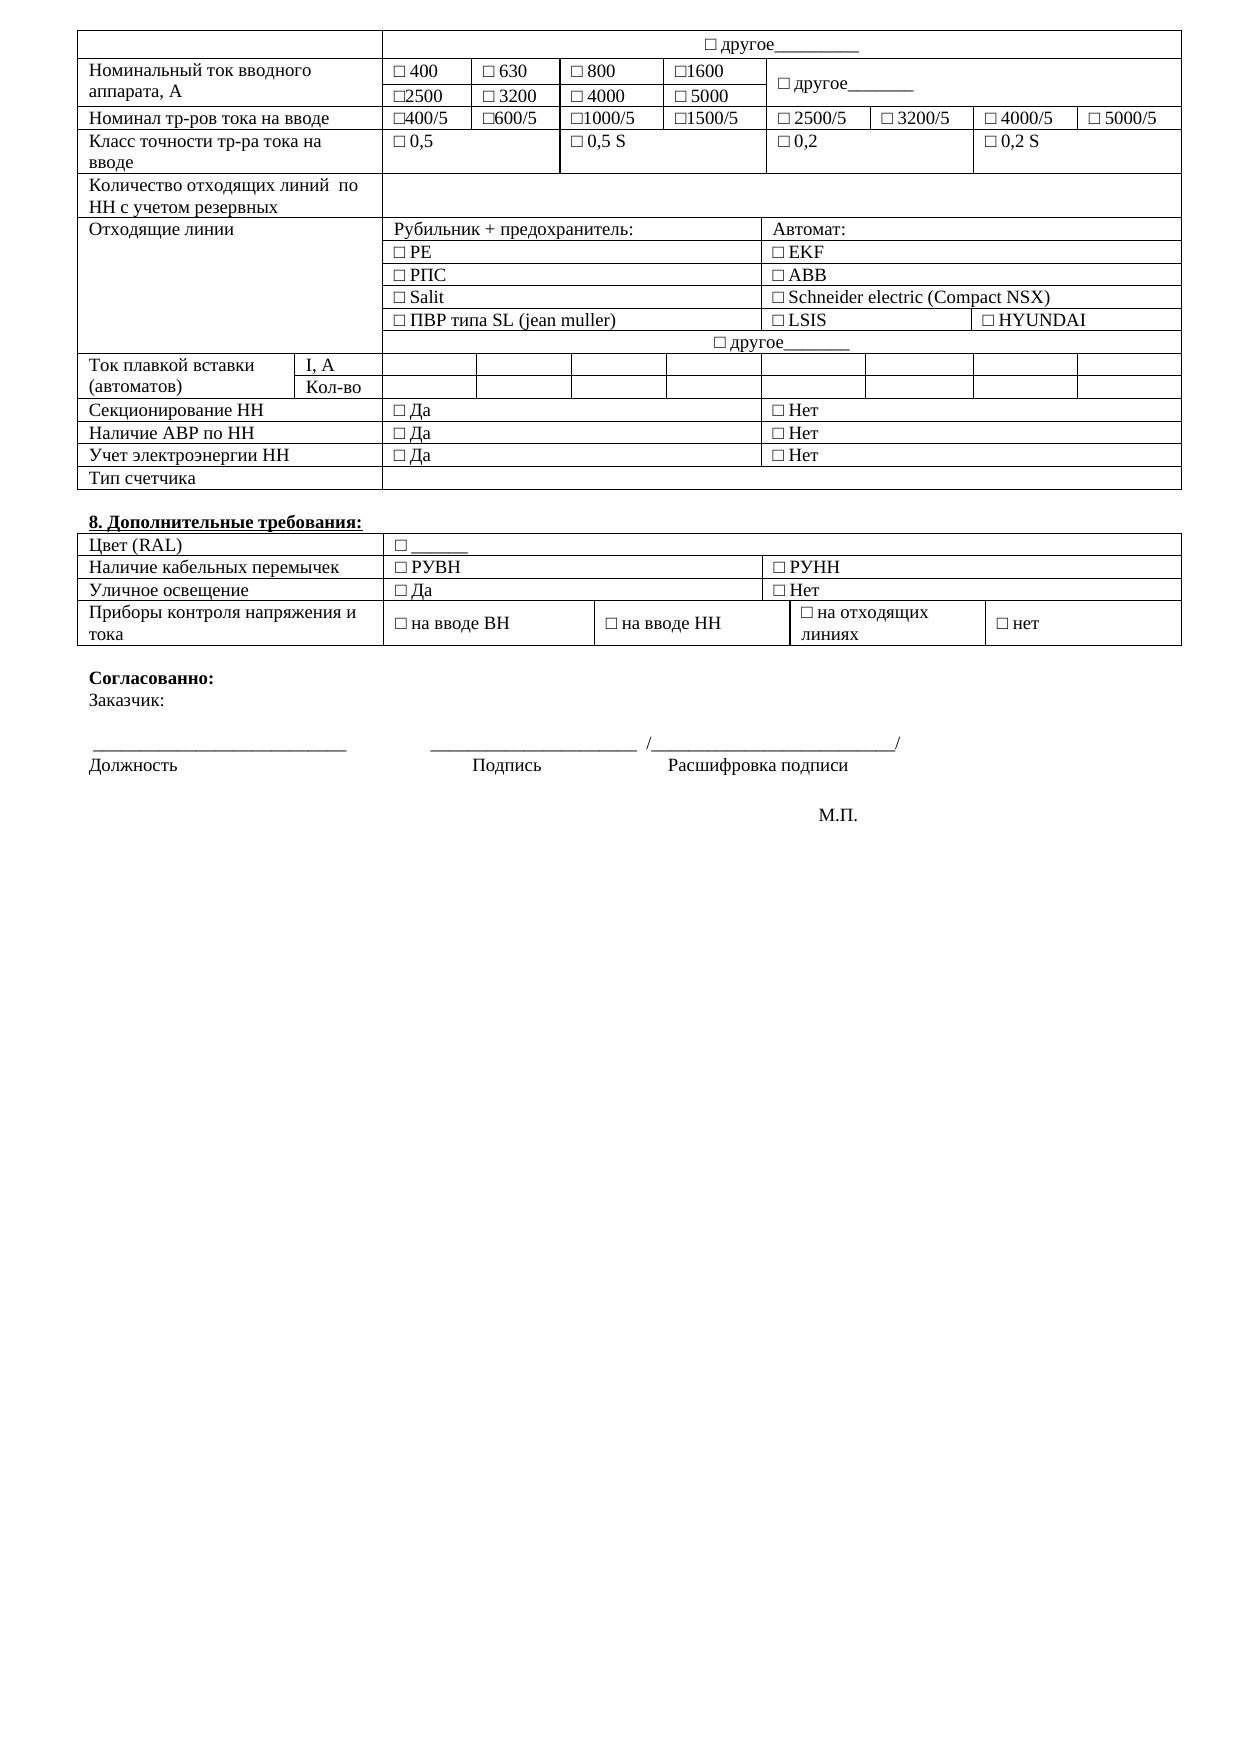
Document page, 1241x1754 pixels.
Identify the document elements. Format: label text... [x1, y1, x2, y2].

table_cell [572, 376, 666, 398]
table_cell □ РПС [383, 264, 761, 285]
table_cell Уличное освещение [78, 579, 383, 600]
table_cell □ Нет [762, 422, 1181, 443]
text Заказчик: [88, 689, 1152, 710]
table_cell □ Да [383, 422, 761, 443]
table_cell □ 3200/5 [871, 107, 973, 129]
text М.П. [88, 804, 1152, 825]
table_cell □ нет [986, 601, 1181, 644]
table_cell □ РЕ [383, 241, 761, 262]
table_cell Ток плавкой вставки (автоматов) [78, 354, 294, 398]
table_cell Номинал тр-ров тока на вводе [78, 107, 382, 129]
table_cell □ 630 [472, 59, 559, 84]
table_cell □ HYUNDAI [972, 309, 1181, 330]
table_cell [974, 376, 1077, 398]
table_cell □ 2500/5 [767, 107, 870, 129]
table_cell □ 0,2 [767, 130, 973, 173]
table_header □ ______ [384, 534, 1181, 555]
text Должность Подпись Расшифровка подписи [88, 753, 1152, 775]
table_cell □ Нет [763, 579, 1181, 600]
table_cell [974, 59, 1181, 106]
table_cell □ Да [383, 399, 761, 421]
table_cell [383, 376, 476, 398]
table_cell □ 4000/5 [974, 107, 1077, 129]
table_cell Наличие кабельных перемычек [78, 556, 383, 578]
table_cell □ РУНН [763, 556, 1181, 578]
table_cell □600/5 [472, 107, 559, 129]
table_cell □ 5000/5 [1078, 107, 1181, 129]
table_cell I, А [295, 354, 382, 375]
table_cell □ Schneider electric (Compact NSX) [762, 286, 1181, 308]
table_cell [762, 354, 865, 375]
table_cell [667, 354, 761, 375]
table_cell [477, 376, 571, 398]
table_cell □ на вводе НН [595, 601, 789, 644]
table_cell Тип счетчика [78, 467, 382, 488]
table_cell □2500 [383, 85, 471, 106]
table_cell □ другое_________ [383, 31, 1181, 58]
table_cell [667, 376, 761, 398]
table_cell [866, 376, 973, 398]
table_cell Учет электроэнергии НН [78, 444, 382, 466]
table_cell □ LSIS [762, 309, 971, 330]
table_cell □ 0,5 [383, 130, 559, 173]
table_cell Номинальный ток вводного аппарата, А [78, 59, 382, 106]
table_cell □ Salit [383, 286, 761, 308]
table_cell □ 0,5 S [561, 130, 766, 173]
table_cell □ Да [383, 444, 761, 466]
table_cell □ на отходящих линиях [791, 601, 985, 644]
table_cell Класс точности тр-ра тока на вводе [78, 130, 382, 173]
table_cell □ РУВН [384, 556, 762, 578]
table_cell □ 5000 [664, 85, 766, 106]
table_cell □ Нет [762, 444, 1181, 466]
table_cell [974, 354, 1077, 375]
table_cell [1078, 376, 1181, 398]
table_cell [1078, 354, 1181, 375]
text ___________________________ ______________________ /__________________________/ [88, 732, 1152, 753]
table_cell Приборы контроля напряжения и тока [78, 601, 383, 644]
text 8. Дополнительные требования: [88, 511, 1152, 533]
table_cell □1600 [664, 59, 766, 84]
text Согласованно: [88, 667, 1152, 689]
table_cell □ 400 [383, 59, 471, 84]
table_cell [477, 354, 571, 375]
table_cell □ EKF [762, 241, 1181, 262]
table_cell □ 0,2 S [974, 130, 1181, 173]
table_cell □ другое_______ [767, 59, 973, 106]
table_cell □ Нет [762, 399, 1181, 421]
table_cell Кол-во [295, 376, 382, 398]
table_cell [762, 376, 865, 398]
table_cell Автомат: [762, 218, 1181, 240]
table_cell □ ПВР типа SL (jean muller) [383, 309, 761, 330]
table_cell Количество отходящих линий по НН с учетом резервных [78, 174, 382, 217]
table_cell Отходящие линии [78, 218, 382, 353]
table_cell [383, 354, 476, 375]
table_cell Наличие АВР по НН [78, 422, 382, 443]
table_cell □400/5 [383, 107, 471, 129]
table_cell □1000/5 [561, 107, 663, 129]
table_cell □ 800 [561, 59, 663, 84]
table_cell □ 3200 [472, 85, 559, 106]
table_cell [866, 354, 973, 375]
table_cell [383, 174, 1181, 217]
table_cell Секционирование НН [78, 399, 382, 421]
table_cell □ 4000 [561, 85, 663, 106]
table_header Цвет (RAL) [78, 534, 383, 555]
table_cell □ другое_______ [383, 331, 1181, 353]
table_cell Рубильник + предохранитель: [383, 218, 761, 240]
table_cell [572, 354, 666, 375]
table_cell □ Да [384, 579, 762, 600]
table_cell [383, 467, 1181, 488]
table_cell □ на вводе ВН [384, 601, 594, 644]
table_cell □1500/5 [664, 107, 766, 129]
table_cell □ ABB [762, 264, 1181, 285]
